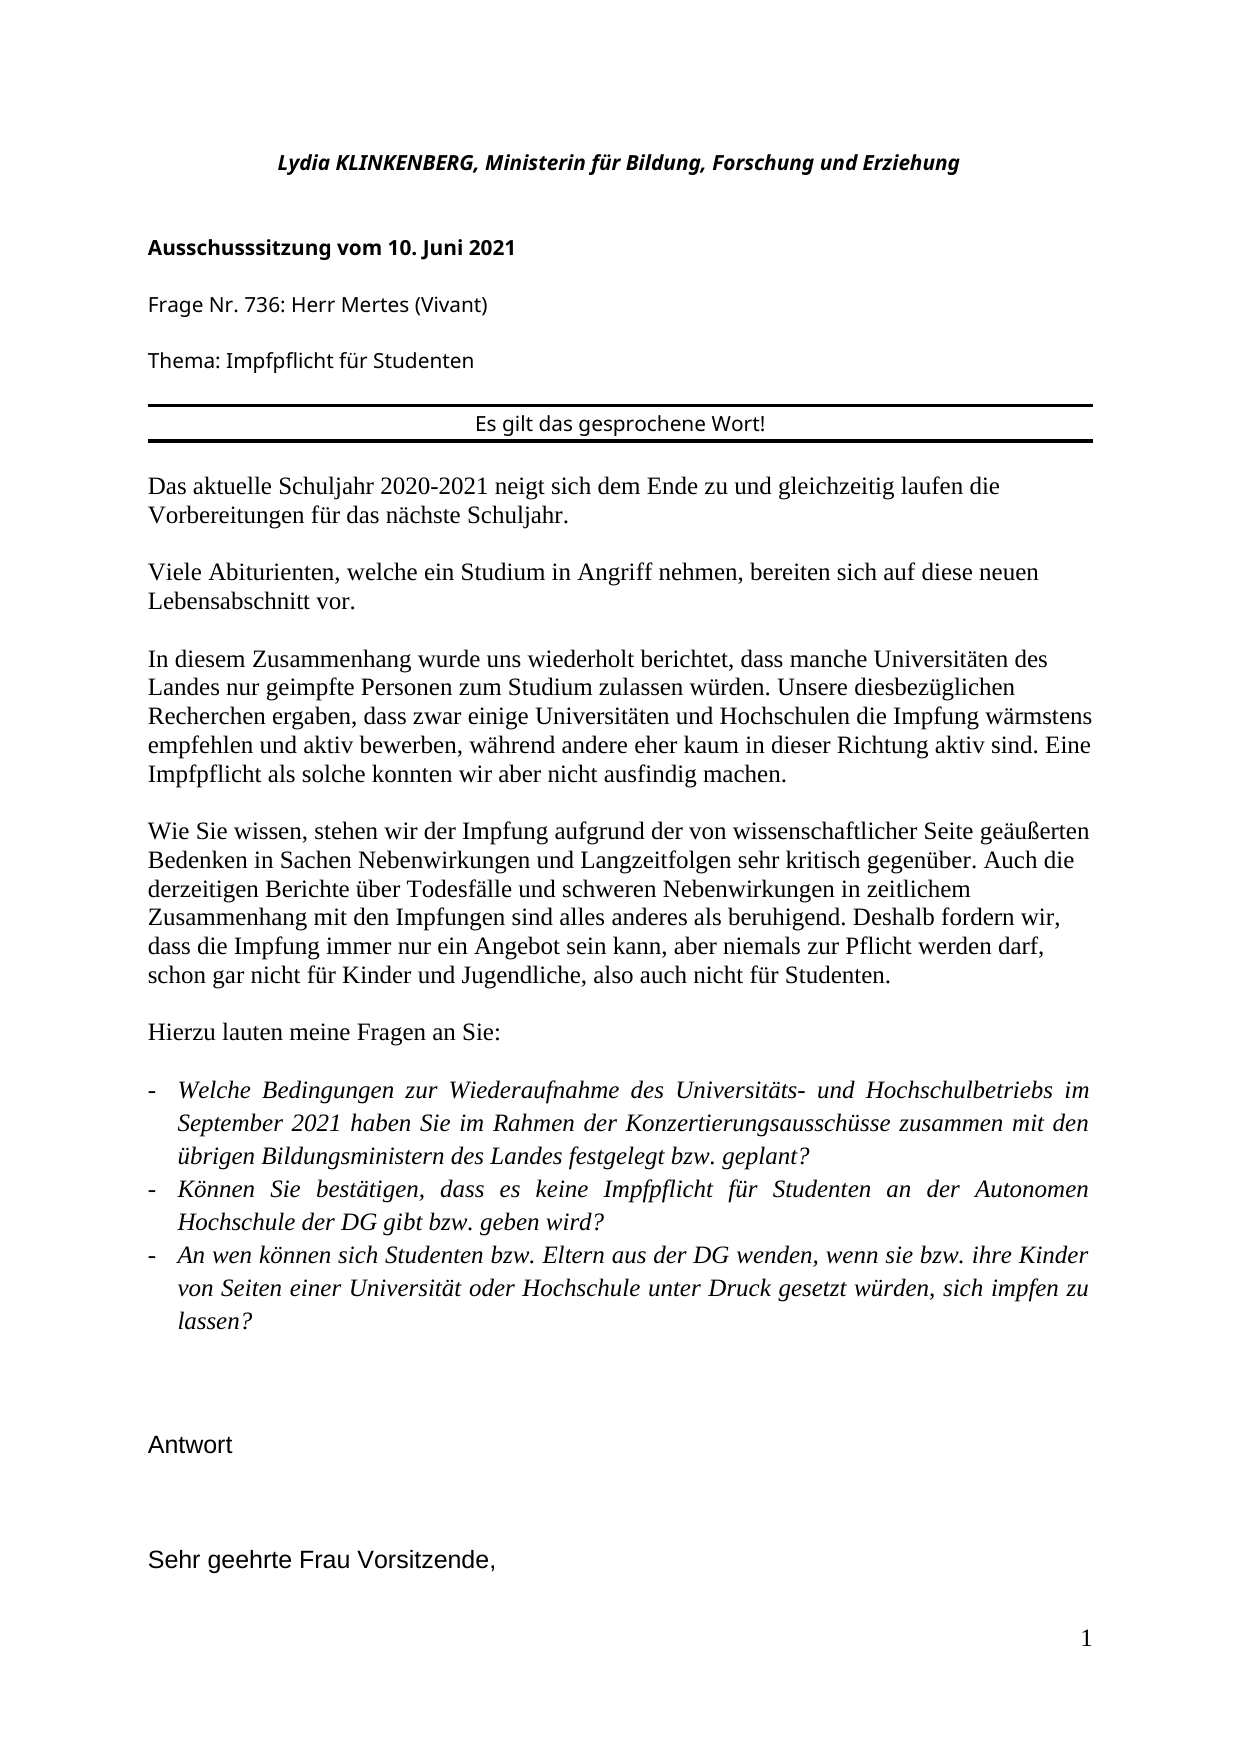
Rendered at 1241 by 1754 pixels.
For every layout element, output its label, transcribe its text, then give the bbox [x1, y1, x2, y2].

text Thema: Impfpflicht für Studenten [148, 347, 1093, 375]
text Antwort [148, 1429, 1093, 1458]
text In diesem Zusammenhang wurde uns wiederholt berichtet, dass manche Universitäten des Landes nur geimpfte Personen zum Studium zulassen würden. Unsere diesbezüglichen Recherchen ergaben, dass zwar einige Universitäten und Hochschulen die Impfung wärmstens empfehlen und aktiv bewerben, während andere eher kaum in dieser Richtung aktiv sind. Eine Impfpflicht als solche konnten wir aber nicht ausfindig machen. [148, 644, 1093, 787]
text Lydia KLINKENBERG, Ministerin für Bildung, Forschung und Erziehung [148, 148, 1093, 176]
text Es gilt das gesprochene Wort! [148, 407, 1093, 439]
text Sehr geehrte Frau Vorsitzende, [148, 1544, 1093, 1573]
list An wen können sich Studenten bzw. Eltern aus der DG wenden, wenn sie bzw. ihre Kinder von Seiten einer Universität oder Hochschule unter Druck gesetzt würden, sich impfen zu lassen? [148, 1240, 1093, 1335]
list Welche Bedingungen zur Wiederaufnahme des Universitäts- und Hochschulbetriebs im September 2021 haben Sie im Rahmen der Konzertierungsausschüsse zusammen mit den übrigen Bildungsministern des Landes festgelegt bzw. geplant? [148, 1075, 1093, 1170]
text Das aktuelle Schuljahr 2020-2021 neigt sich dem Ende zu und gleichzeitig laufen die Vorbereitungen für das nächste Schuljahr. [148, 471, 1093, 529]
text Wie Sie wissen, stehen wir der Impfung aufgrund der von wissenschaftlicher Seite geäußerten Bedenken in Sachen Nebenwirkungen und Langzeitfolgen sehr kritisch gegenüber. Auch die derzeitigen Berichte über Todesfälle und schweren Nebenwirkungen in zeitlichem Zusammenhang mit den Impfungen sind alles anderes als beruhigend. Deshalb fordern wir, dass die Impfung immer nur ein Angebot sein kann, aber niemals zur Pflicht werden darf, schon gar nicht für Kinder und Jugendliche, also auch nicht für Studenten. [148, 816, 1093, 989]
text Viele Abiturienten, welche ein Studium in Angriff nehmen, bereiten sich auf diese neuen Lebensabschnitt vor. [148, 557, 1093, 615]
text Hierzu lauten meine Fragen an Sie: [148, 1017, 1093, 1046]
text Ausschusssitzung vom 10. Juni 2021 [148, 233, 1093, 261]
text Frage Nr. 736: Herr Mertes (Vivant) [148, 290, 1093, 318]
list Können Sie bestätigen, dass es keine Impfpflicht für Studenten an der Autonomen Hochschule der DG gibt bzw. geben wird? [148, 1174, 1093, 1236]
